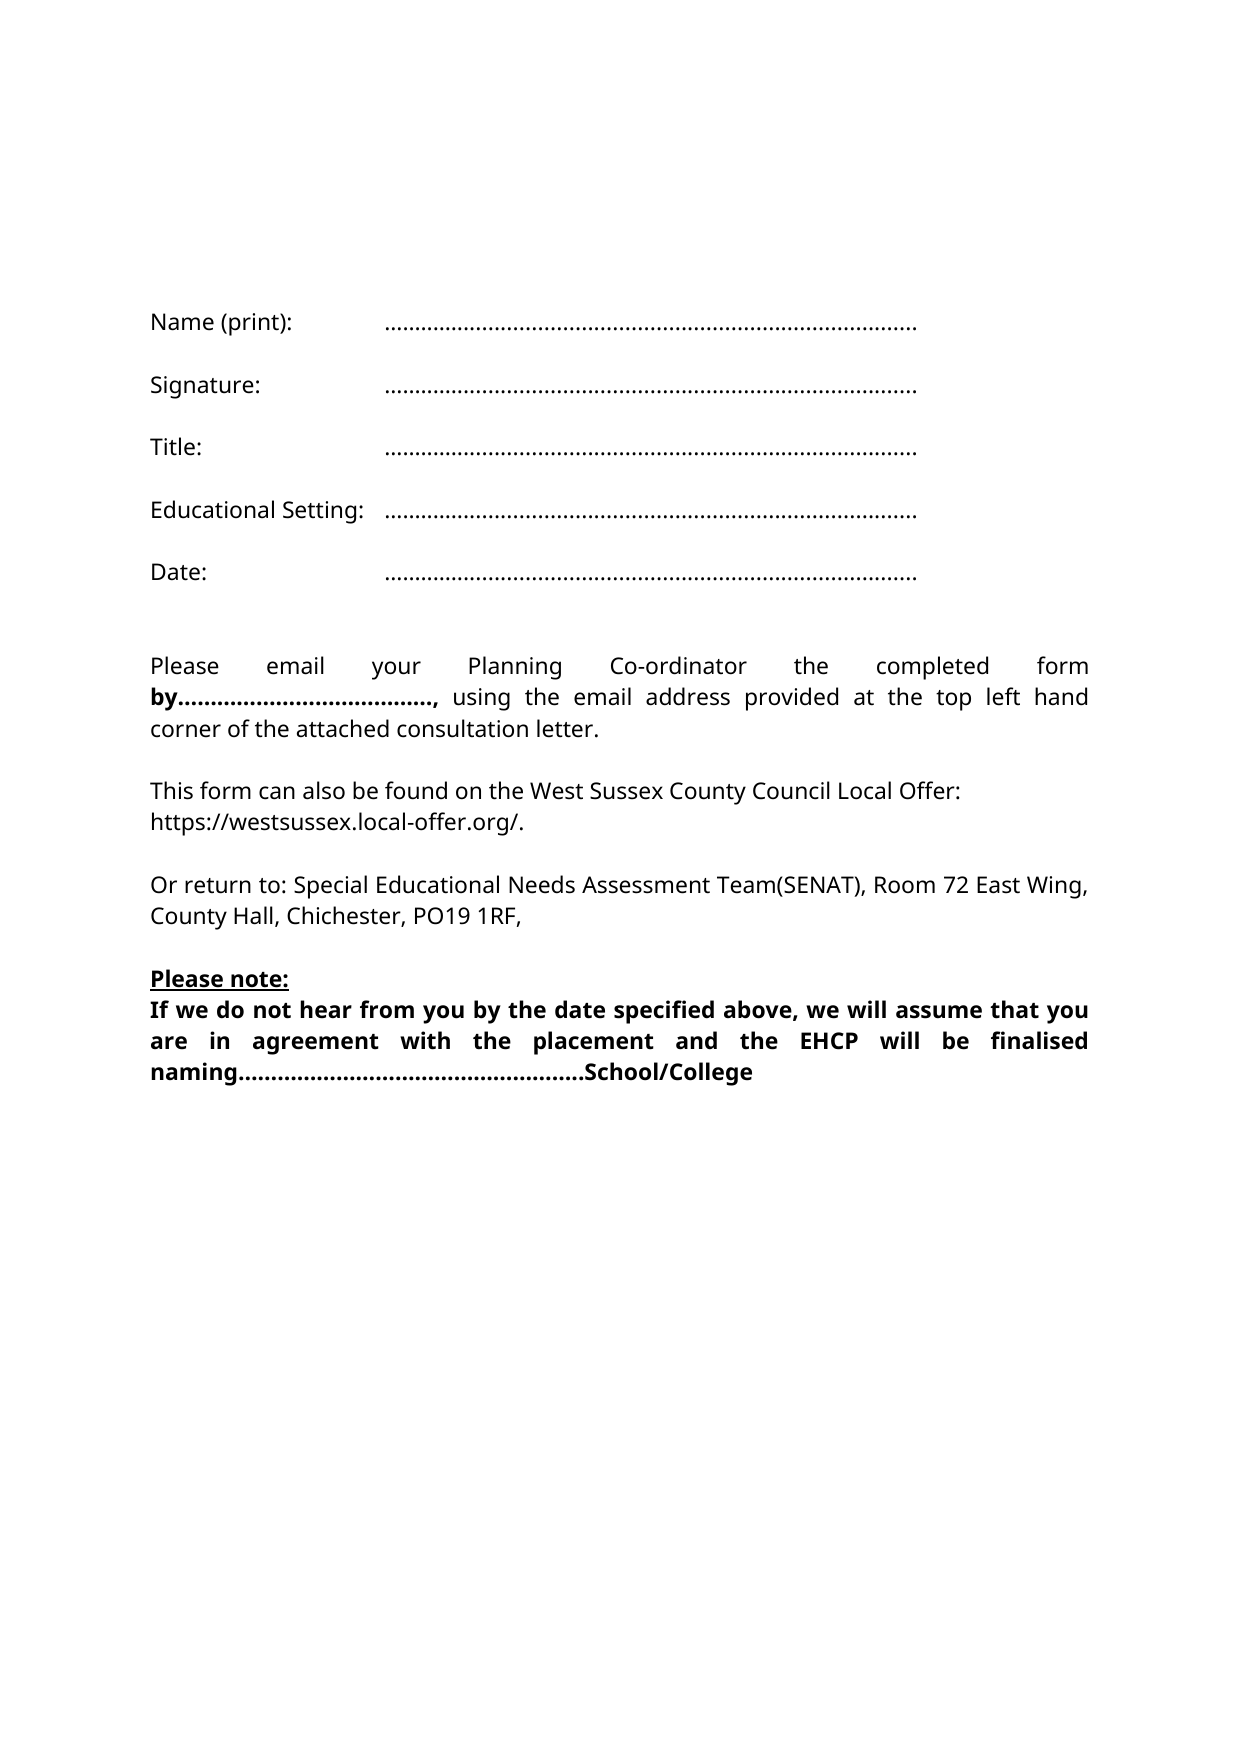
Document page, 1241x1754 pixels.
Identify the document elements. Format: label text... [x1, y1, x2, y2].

text If we do not hear from you by the date specified above, we will assume that you are in agreement with the placement and the EHCP will be finalised naming……………………………………………..School/College [150, 994, 1090, 1087]
text Or return to: Special Educational Needs Assessment Team(SENAT), Room 72 East Wing, County Hall, Chichester, PO19 1RF, [150, 869, 1090, 931]
text Please note: [150, 962, 1090, 994]
text https://westsussex.local-offer.org/. [150, 806, 1090, 837]
text Name (print): [150, 306, 1090, 337]
text Date: [150, 556, 1090, 587]
text Signature: [150, 369, 1090, 400]
text Educational Setting: [150, 494, 1090, 525]
text Please email your Planning Co-ordinator the completed form by…………………………………, using the email address provided at the top left hand corner of the attached consultation letter. [150, 650, 1090, 744]
text This form can also be found on the West Sussex County Council Local Offer: [150, 775, 1090, 806]
text Title: [150, 431, 1090, 462]
